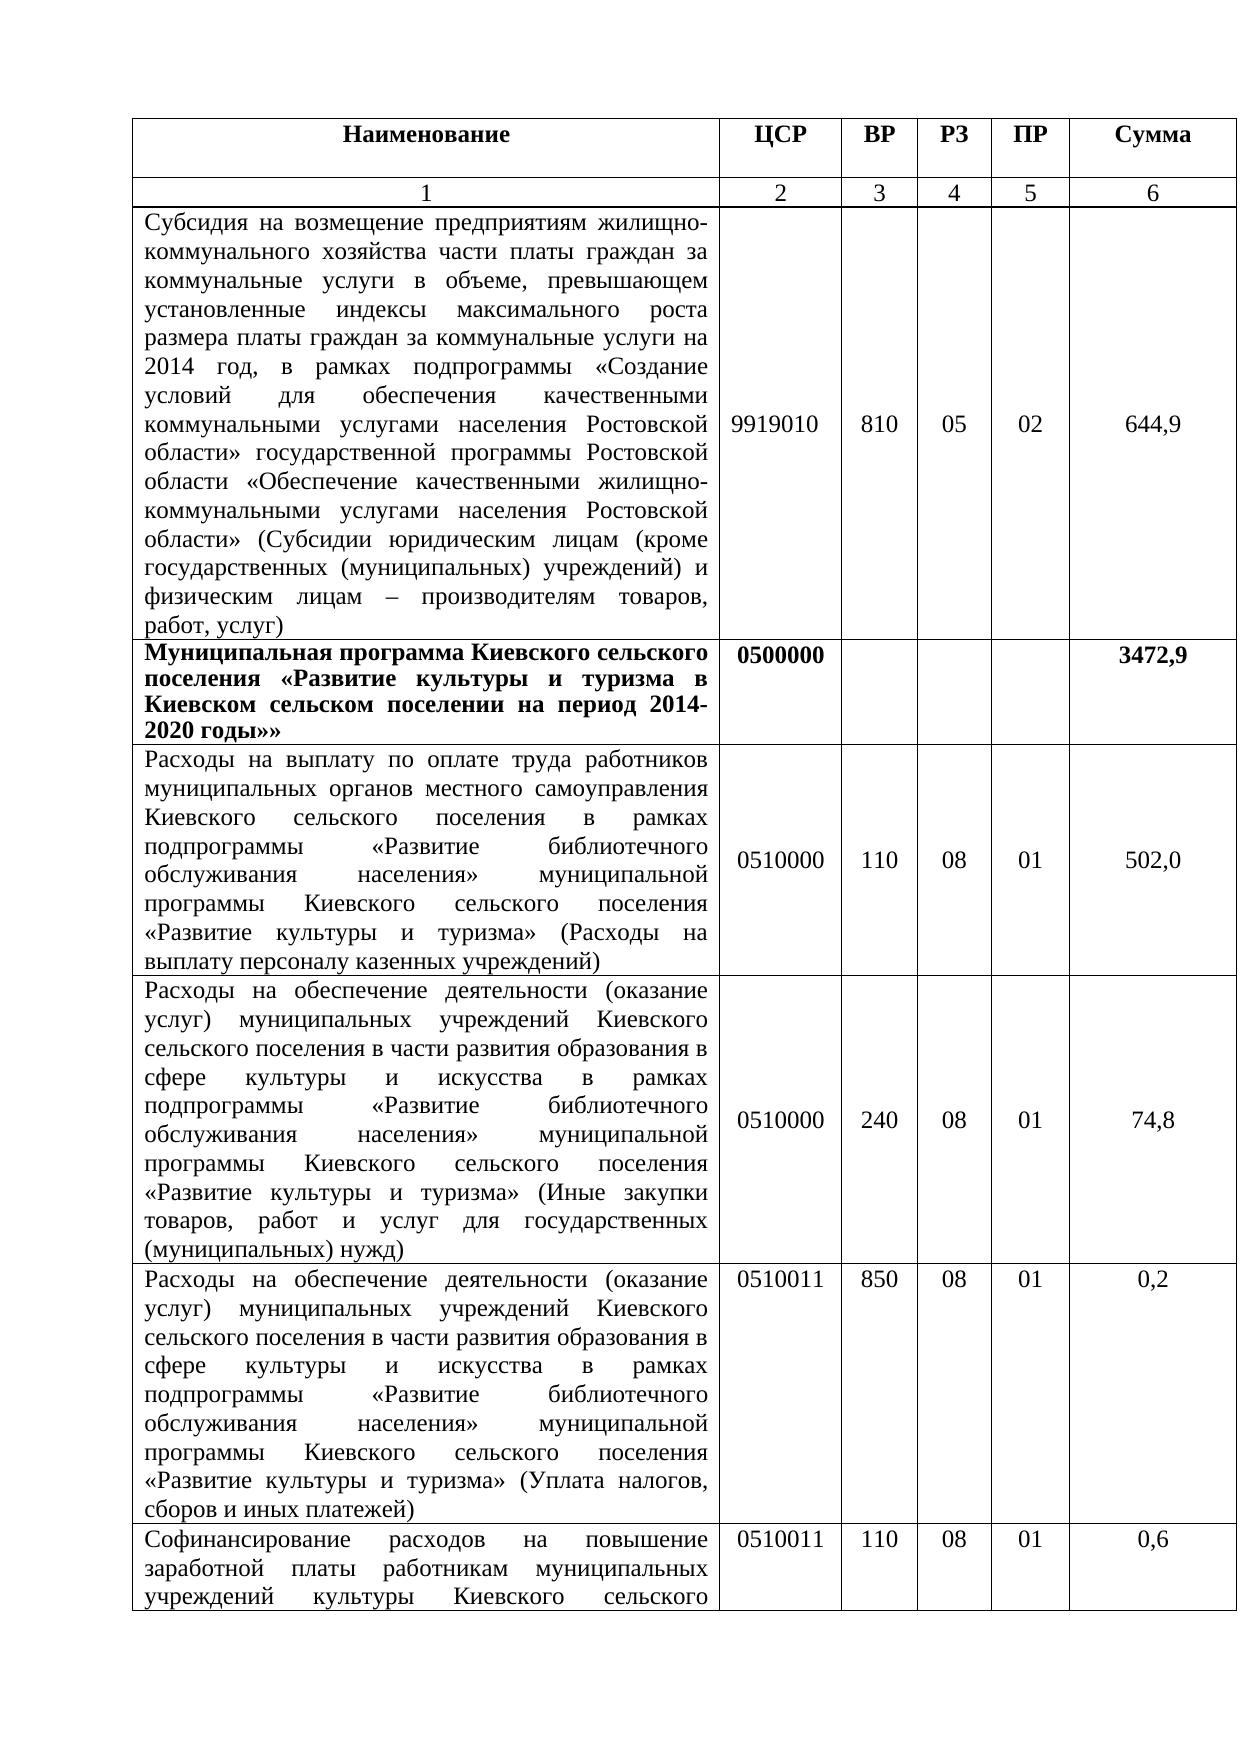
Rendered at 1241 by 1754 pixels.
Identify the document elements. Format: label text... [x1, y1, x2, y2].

table_cell 0510011 [720, 1264, 841, 1523]
table_cell [842, 640, 917, 743]
table_cell 1 [133, 178, 719, 206]
table_cell 05 [918, 208, 991, 639]
table_cell 9919010 [720, 208, 841, 639]
table_cell [992, 640, 1069, 743]
table_cell 240 [842, 976, 917, 1263]
table_cell Расходы на обеспечение деятельности (оказание услуг) муниципальных учреждений Киевского сельского поселения в части развития образования в сфере культуры и искусства в рамках подпрограммы «Развитие библиотечного обслуживания населения» муниципальной программы Киевского сельского поселения «Развитие культуры и туризма» (Уплата налогов, сборов и иных платежей) [133, 1264, 719, 1523]
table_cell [133, 1524, 719, 1610]
table_header Наименование [133, 119, 719, 177]
table_cell 2 [720, 178, 841, 206]
table_cell 08 [918, 976, 991, 1263]
table_cell 08 [918, 1264, 991, 1523]
table_cell 01 [992, 976, 1069, 1263]
table_cell 01 [992, 1264, 1069, 1523]
table_cell 02 [992, 208, 1069, 639]
table_cell 5 [992, 178, 1069, 206]
table_cell 0510011 [720, 1524, 841, 1610]
table_cell 6 [1070, 178, 1236, 206]
table_cell 0,2 [1070, 1264, 1236, 1523]
table_cell 01 [992, 1524, 1069, 1610]
table_cell 502,0 [1070, 745, 1236, 974]
table_cell 810 [842, 208, 917, 639]
table_cell [918, 640, 991, 743]
table_cell 01 [992, 745, 1069, 974]
table_cell 110 [842, 1524, 917, 1610]
table_cell Расходы на обеспечение деятельности (оказание услуг) муниципальных учреждений Киевского сельского поселения в части развития образования в сфере культуры и искусства в рамках подпрограммы «Развитие библиотечного обслуживания населения» муниципальной программы Киевского сельского поселения «Развитие культуры и туризма» (Иные закупки товаров, работ и услуг для государственных (муниципальных) нужд) [133, 976, 719, 1263]
table_cell 74,8 [1070, 976, 1236, 1263]
table_cell 0510000 [720, 745, 841, 974]
table_cell 0510000 [720, 976, 841, 1263]
table_cell Расходы на выплату по оплате труда работников муниципальных органов местного самоуправления Киевского сельского поселения в рамках подпрограммы «Развитие библиотечного обслуживания населения» муниципальной программы Киевского сельского поселения «Развитие культуры и туризма» (Расходы на выплату персоналу казенных учреждений) [133, 745, 719, 974]
table_cell Муниципальная программа Киевского сельского поселения «Развитие культуры и туризма в Киевском сельском поселении на период 2014-2020 годы»» [133, 640, 719, 743]
table_cell 644,9 [1070, 208, 1236, 639]
table_cell 850 [842, 1264, 917, 1523]
table_cell 08 [918, 745, 991, 974]
table_header РЗ [918, 119, 991, 177]
table_header ПР [992, 119, 1069, 177]
table_cell 08 [918, 1524, 991, 1610]
table_header ЦСР [720, 119, 841, 177]
table_cell 3 [842, 178, 917, 206]
table_cell Субсидия на возмещение предприятиям жилищно-коммунального хозяйства части платы граждан за коммунальные услуги в объеме, превышающем установленные индексы максимального роста размера платы граждан за коммунальные услуги на 2014 год, в рамках подпрограммы «Создание условий для обеспечения качественными коммунальными услугами населения Ростовской области» государственной программы Ростовской области «Обеспечение качественными жилищно-коммунальными услугами населения Ростовской области» (Субсидии юридическим лицам (кроме государственных (муниципальных) учреждений) и физическим лицам – производителям товаров, работ, услуг) [133, 208, 719, 639]
table_header Сумма [1070, 119, 1236, 177]
table_cell 3472,9 [1070, 640, 1236, 743]
table_header ВР [842, 119, 917, 177]
table_cell 110 [842, 745, 917, 974]
table_cell 0,6 [1070, 1524, 1236, 1610]
table_cell 0500000 [720, 640, 841, 743]
table_cell 4 [918, 178, 991, 206]
